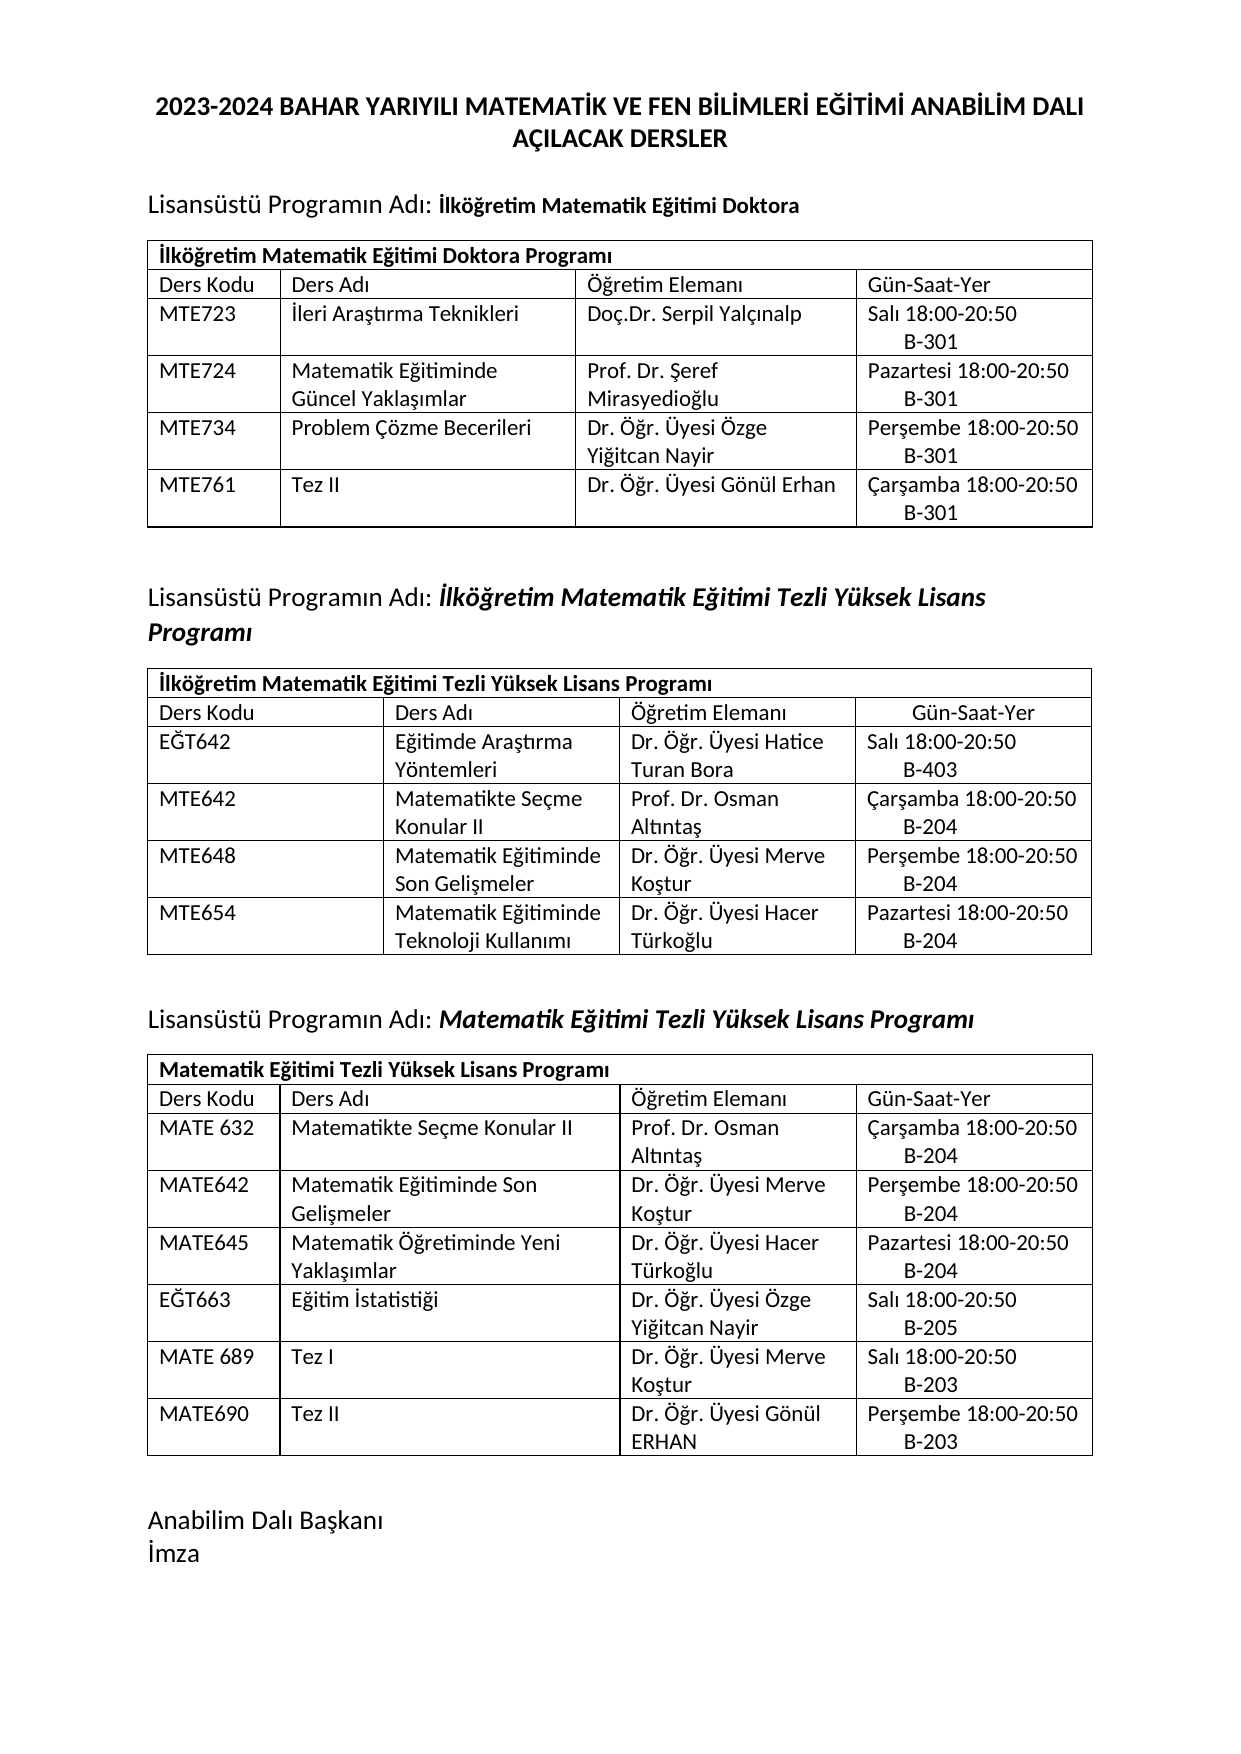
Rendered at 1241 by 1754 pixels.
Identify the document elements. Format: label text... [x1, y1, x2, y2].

table_cell MTE723 [148, 299, 280, 355]
table_cell Dr. Öğr. Üyesi Gönül ERHAN [621, 1399, 856, 1455]
table_cell Dr. Öğr. Üyesi Merve Koştur [620, 841, 855, 897]
table_cell MTE642 [148, 784, 383, 840]
table_cell Dr. Öğr. Üyesi Merve Koştur [621, 1171, 856, 1227]
table_cell Matematikte Seçme Konular II [281, 1114, 619, 1169]
table_cell Dr. Öğr. Üyesi Hacer Türkoğlu [620, 898, 855, 954]
text 2023-2024 BAHAR YARIYILI MATEMATİK VE FEN BİLİMLERİ EĞİTİMİ ANABİLİM DALI AÇILACAK DERSLER [148, 89, 1093, 155]
text Lisansüstü Programın Adı: İlköğretim Matematik Eğitimi Doktora [148, 188, 1093, 221]
table_cell Pazartesi 18:00-20:50 B-204 [856, 898, 1091, 954]
table_cell Tez II [281, 1399, 619, 1455]
table_cell Prof. Dr. Şeref Mirasyedioğlu [576, 356, 856, 412]
table_cell Matematik Öğretiminde Yeni Yaklaşımlar [281, 1228, 619, 1284]
table_cell Problem Çözme Becerileri [281, 413, 575, 469]
table_cell Dr. Öğr. Üyesi Hacer Türkoğlu [621, 1228, 856, 1284]
table_cell Çarşamba 18:00-20:50 B-204 [857, 1114, 1092, 1169]
table_cell Ders Adı [281, 1085, 619, 1112]
table_cell İleri Araştırma Teknikleri [281, 299, 575, 355]
table_cell Gün-Saat-Yer [857, 1085, 1092, 1112]
table_cell Gün-Saat-Yer [856, 698, 1091, 726]
table_cell Gün-Saat-Yer [857, 270, 1092, 298]
text Lisansüstü Programın Adı: Matematik Eğitimi Tezli Yüksek Lisans Programı [148, 1002, 1093, 1035]
table_cell MATE690 [148, 1399, 279, 1455]
table_cell MTE761 [148, 470, 280, 526]
table_cell Ders Adı [281, 270, 575, 298]
table_cell Öğretim Elemanı [620, 698, 855, 726]
table_cell Salı 18:00-20:50 B-205 [857, 1285, 1092, 1341]
table_cell Çarşamba 18:00-20:50 B-204 [856, 784, 1091, 840]
table_header Matematik Eğitimi Tezli Yüksek Lisans Programı [148, 1055, 1092, 1083]
table_cell Ders Kodu [148, 270, 280, 298]
table_cell Matematik Eğitiminde Teknoloji Kullanımı [384, 898, 619, 954]
table_cell EĞT663 [148, 1285, 279, 1341]
table_cell Dr. Öğr. Üyesi Merve Koştur [621, 1342, 856, 1398]
table_cell MATE645 [148, 1228, 279, 1284]
table_cell Salı 18:00-20:50 B-403 [856, 727, 1091, 783]
table_cell Perşembe 18:00-20:50 B-203 [857, 1399, 1092, 1455]
table_cell Ders Kodu [148, 1085, 279, 1112]
table_cell Matematik Eğitiminde Güncel Yaklaşımlar [281, 356, 575, 412]
table_cell Ders Adı [384, 698, 619, 726]
table_header İlköğretim Matematik Eğitimi Tezli Yüksek Lisans Programı [148, 669, 1091, 697]
table_cell Dr. Öğr. Üyesi Özge Yiğitcan Nayir [621, 1285, 856, 1341]
table_cell Dr. Öğr. Üyesi Hatice Turan Bora [620, 727, 855, 783]
table_cell MTE724 [148, 356, 280, 412]
table_cell MATE 689 [148, 1342, 279, 1398]
table_cell Ders Kodu [148, 698, 383, 726]
table_cell Prof. Dr. Osman Altıntaş [621, 1114, 856, 1169]
table_cell Öğretim Elemanı [621, 1085, 856, 1112]
table_cell Perşembe 18:00-20:50 B-301 [857, 413, 1092, 469]
table_cell Salı 18:00-20:50 B-301 [857, 299, 1092, 355]
table_cell EĞT642 [148, 727, 383, 783]
table_cell MTE654 [148, 898, 383, 954]
table_cell Matematik Eğitiminde Son Gelişmeler [281, 1171, 619, 1227]
table_cell Öğretim Elemanı [576, 270, 856, 298]
table_cell Perşembe 18:00-20:50 B-204 [856, 841, 1091, 897]
table_cell Eğitim İstatistiği [281, 1285, 619, 1341]
table_cell Tez II [281, 470, 575, 526]
table_cell Pazartesi 18:00-20:50 B-204 [857, 1228, 1092, 1284]
table_cell Perşembe 18:00-20:50 B-204 [857, 1171, 1092, 1227]
table_cell Matematik Eğitiminde Son Gelişmeler [384, 841, 619, 897]
table_cell MTE734 [148, 413, 280, 469]
table_cell Çarşamba 18:00-20:50 B-301 [857, 470, 1092, 526]
table_cell Salı 18:00-20:50 B-203 [857, 1342, 1092, 1398]
table_cell MATE 632 [148, 1114, 279, 1169]
table_cell MTE648 [148, 841, 383, 897]
table_header İlköğretim Matematik Eğitimi Doktora Programı [148, 241, 1092, 269]
text İmza [148, 1536, 1093, 1569]
table_cell Pazartesi 18:00-20:50 B-301 [857, 356, 1092, 412]
table_cell Matematikte Seçme Konular II [384, 784, 619, 840]
text Anabilim Dalı Başkanı [148, 1503, 1093, 1536]
table_cell Dr. Öğr. Üyesi Gönül Erhan [576, 470, 856, 526]
table_cell Tez I [281, 1342, 619, 1398]
table_cell Prof. Dr. Osman Altıntaş [620, 784, 855, 840]
text Lisansüstü Programın Adı: İlköğretim Matematik Eğitimi Tezli Yüksek Lisans Programı [148, 580, 1093, 648]
table_cell Eğitimde Araştırma Yöntemleri [384, 727, 619, 783]
table_cell Doç.Dr. Serpil Yalçınalp [576, 299, 856, 355]
table_cell Dr. Öğr. Üyesi Özge Yiğitcan Nayir [576, 413, 856, 469]
table_cell MATE642 [148, 1171, 279, 1227]
